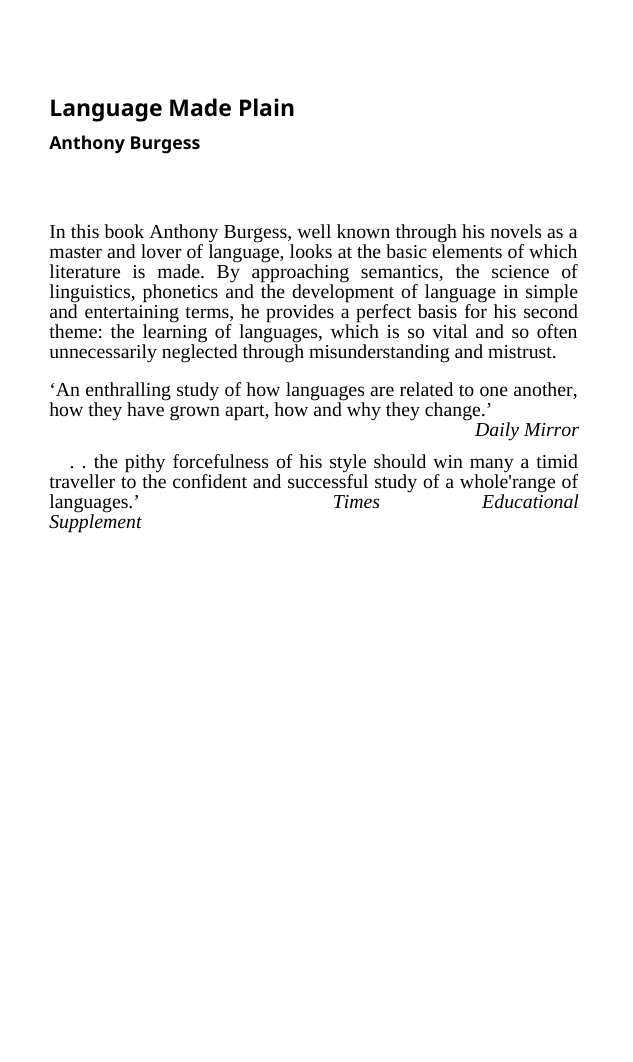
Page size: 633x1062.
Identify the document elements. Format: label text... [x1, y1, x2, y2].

text In this book Anthony Burgess, well known through his novels as a master and lover of language, looks at the basic elements of which literature is made. By approaching semantics, the science of linguistics, phonetics and the development of language in simple and entertaining terms, he provides a perfect basis for his second theme: the learning of languages, which is so vital and so often unnecessarily neglected through misunderstanding and mistrust. [49, 222, 579, 362]
text Daily Mirror [49, 421, 579, 441]
text . . the pithy forcefulness of his style should win many a timid traveller to the confident and successful study of a whole'range of languages.’ Times Educational Supplement [49, 453, 579, 533]
text Anthony Burgess [49, 123, 579, 156]
text Language Made Plain [49, 91, 579, 123]
text ‘An enthralling study of how languages are related to one another, how they have grown apart, how and why they change.’ [49, 381, 579, 421]
